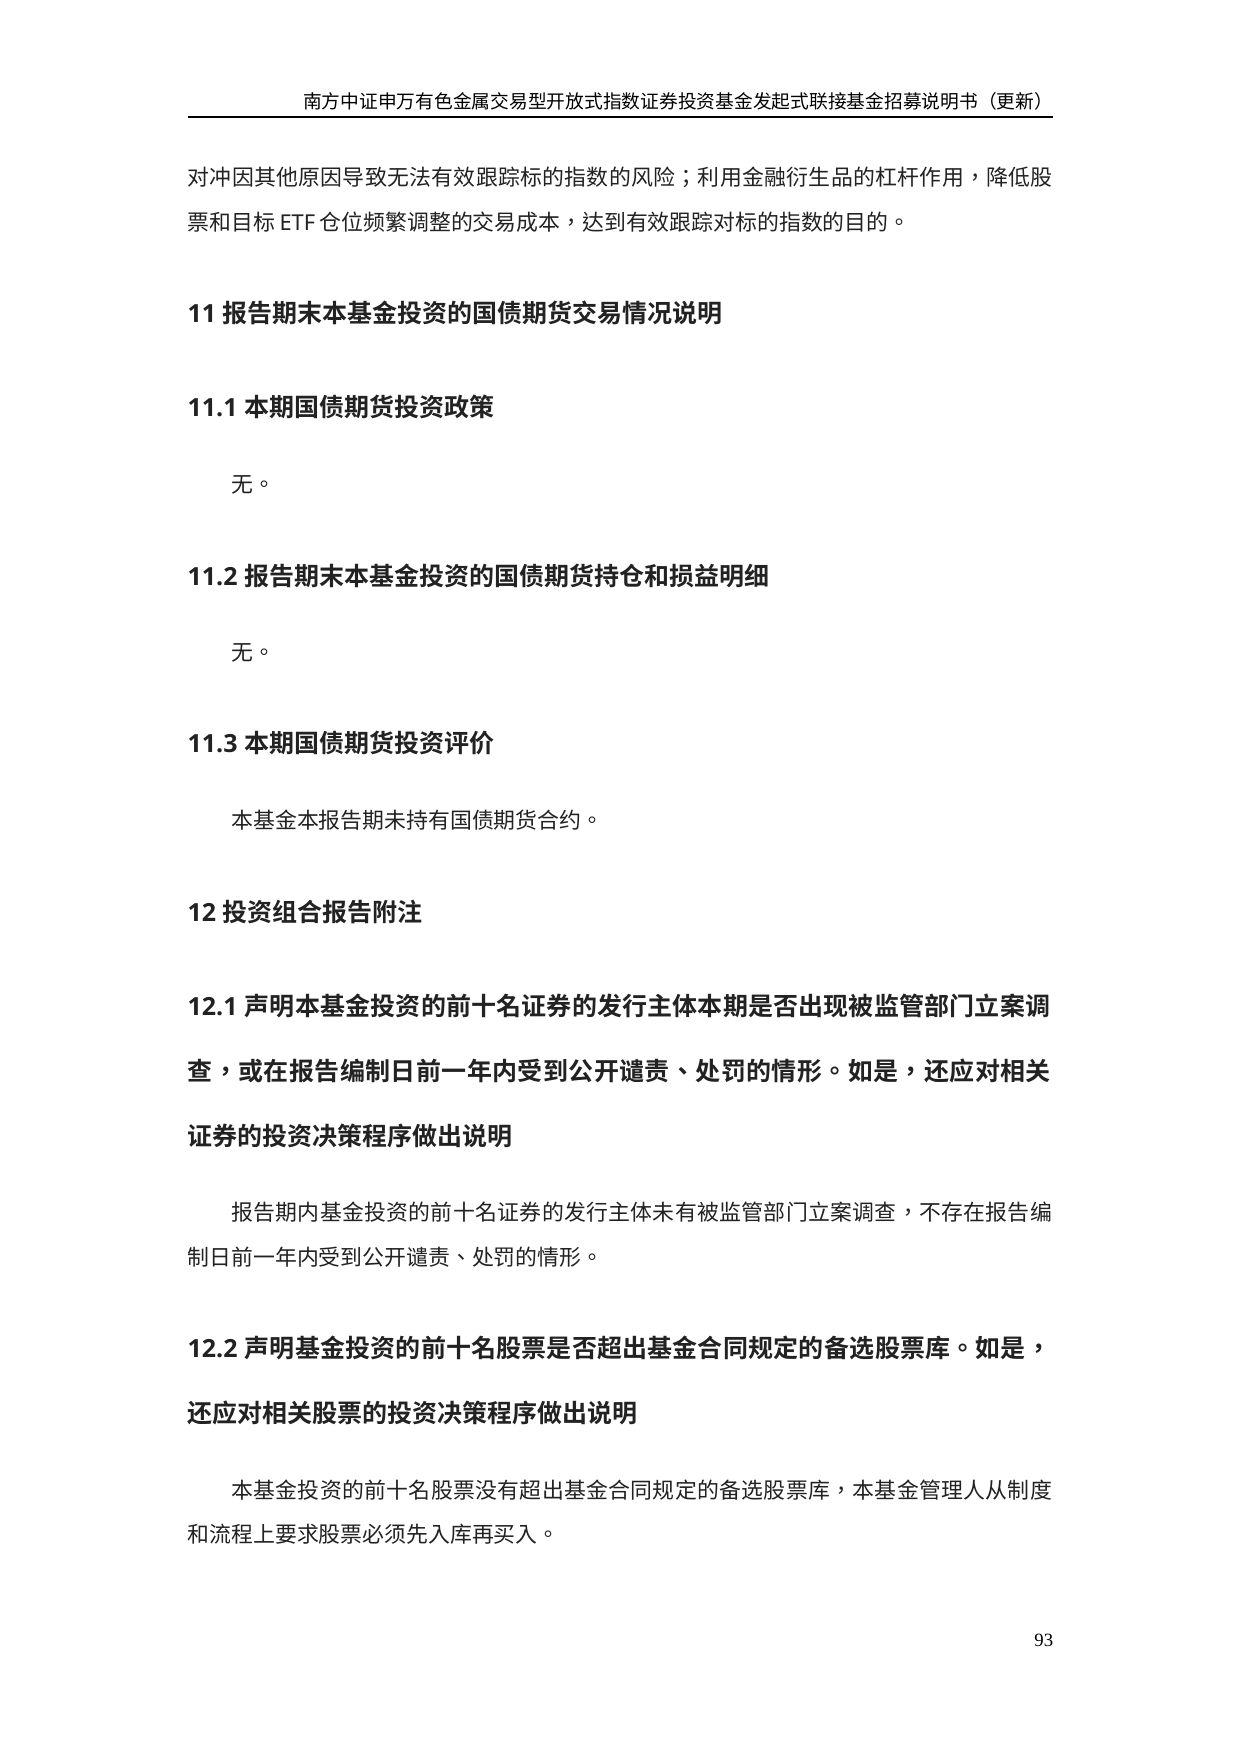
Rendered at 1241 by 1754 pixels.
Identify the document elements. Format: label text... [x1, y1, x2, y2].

text 报告期内基金投资的前十名证券的发行主体未有被监管部门立案调查，不存在报告编制日前一年内受到公开谴责、处罚的情形。 [187, 1197, 1053, 1272]
text 11.3 本期国债期货投资评价 [187, 711, 1053, 776]
text 11.1 本期国债期货投资政策 [187, 375, 1053, 440]
text 12.1 声明本基金投资的前十名证券的发行主体本期是否出现被监管部门立案调查，或在报告编制日前一年内受到公开谴责、处罚的情形。如是，还应对相关证券的投资决策程序做出说明 [187, 973, 1053, 1168]
text 12.2 声明基金投资的前十名股票是否超出基金合同规定的备选股票库。如是，还应对相关股票的投资决策程序做出说明 [187, 1316, 1053, 1446]
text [187, 162, 1053, 236]
text 12 投资组合报告附注 [187, 879, 1053, 944]
text 无。 [187, 469, 1053, 499]
text 本基金投资的前十名股票没有超出基金合同规定的备选股票库，本基金管理人从制度和流程上要求股票必须先入库再买入。 [187, 1475, 1053, 1549]
text 无。 [187, 637, 1053, 667]
text 11 报告期末本基金投资的国债期货交易情况说明 [187, 281, 1053, 346]
text 本基金本报告期未持有国债期货合约。 [187, 805, 1053, 835]
text 11.2 报告期末本基金投资的国债期货持仓和损益明细 [187, 543, 1053, 608]
